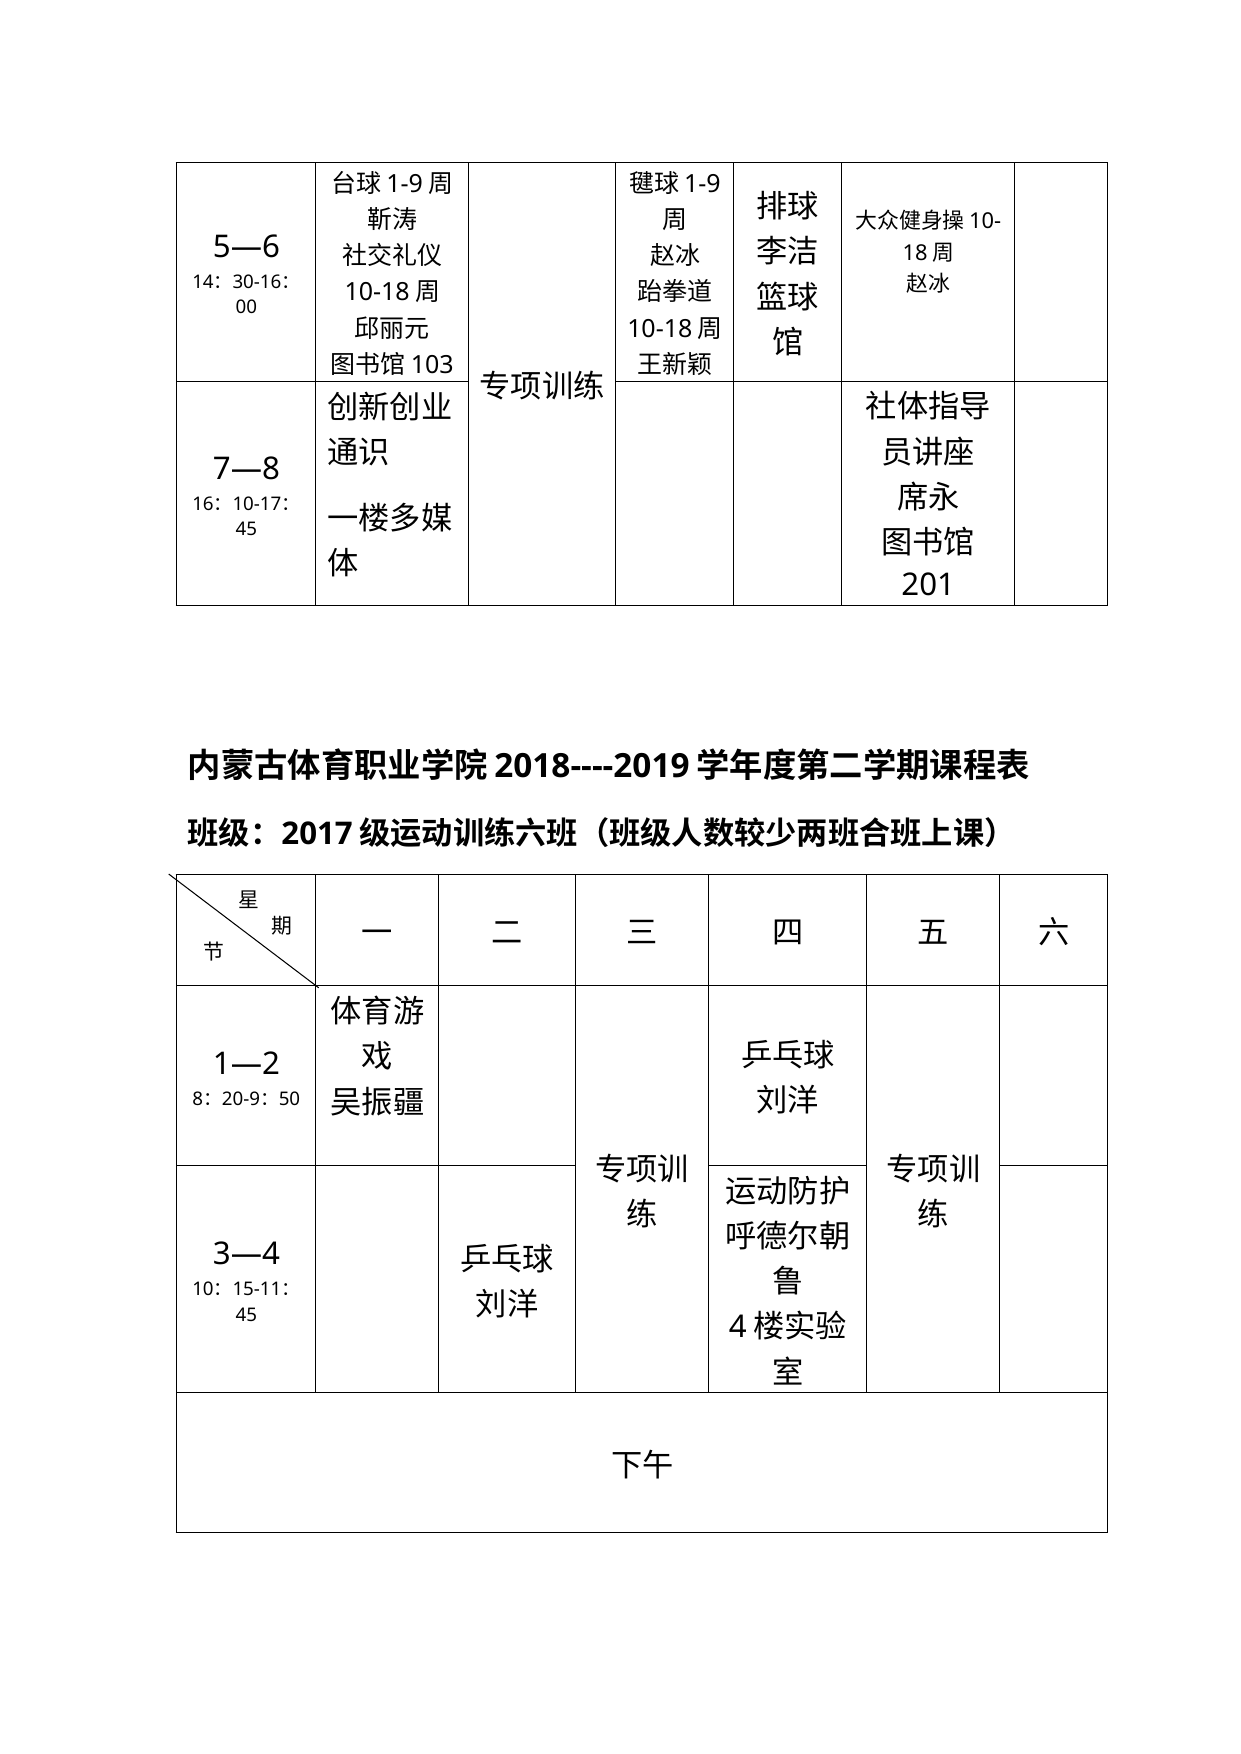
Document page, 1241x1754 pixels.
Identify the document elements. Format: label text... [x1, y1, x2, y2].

table_cell [1000, 986, 1107, 1165]
table_cell 专项训练 [469, 163, 615, 605]
table_header 五 [867, 875, 999, 985]
table_cell [1015, 163, 1107, 381]
table_cell 7—8 16：10-17：45 [177, 382, 315, 605]
table_cell 乒乓球 刘洋 [709, 986, 866, 1165]
table_header 四 [709, 875, 866, 985]
table_cell 乒乓球 刘洋 [439, 1166, 575, 1392]
table_cell 1—2 8：20-9：50 [177, 986, 315, 1165]
table_cell 3—4 10：15-11：45 [177, 1166, 315, 1392]
table_cell 台球1-9周 靳涛 社交礼仪10-18周 邱丽元 图书馆103 [316, 163, 468, 381]
table_cell [734, 382, 841, 605]
table_cell 大众健身操10-18周 赵冰 [842, 163, 1014, 381]
table_cell 专项训练 [867, 986, 999, 1392]
table_cell 社体指导员讲座 席永 图书馆201 [842, 382, 1014, 605]
table_cell 体育游戏 吴振疆 [316, 986, 438, 1165]
table_header [177, 882, 312, 985]
table_cell [439, 986, 575, 1165]
table_cell [1015, 382, 1107, 605]
table_cell [316, 1166, 438, 1392]
text 班级：2017级运动训练六班（班级人数较少两班合班上课） [187, 808, 1081, 853]
text 内蒙古体育职业学院2018----2019学年度第二学期课程表 [187, 738, 1081, 787]
table_cell 排球 李洁 篮球馆 [734, 163, 841, 381]
table_cell 专项训练 [576, 986, 708, 1392]
table_header 三 [576, 875, 708, 985]
table_cell 下午 [177, 1393, 1107, 1532]
table_header [177, 875, 315, 983]
table_cell [616, 382, 733, 605]
table_cell 5—6 14：30-16：00 [177, 163, 315, 381]
table_cell 创新创业通识 一楼多媒体 [316, 382, 468, 605]
table_header 一 [316, 875, 438, 985]
table_header 二 [439, 875, 575, 985]
table_cell [1000, 1166, 1107, 1392]
table_cell 毽球1-9周 赵冰 跆拳道10-18周 王新颖 [616, 163, 733, 381]
table_cell 运动防护 呼德尔朝鲁 4楼实验室 [709, 1166, 866, 1392]
table_header 六 [1000, 875, 1107, 985]
